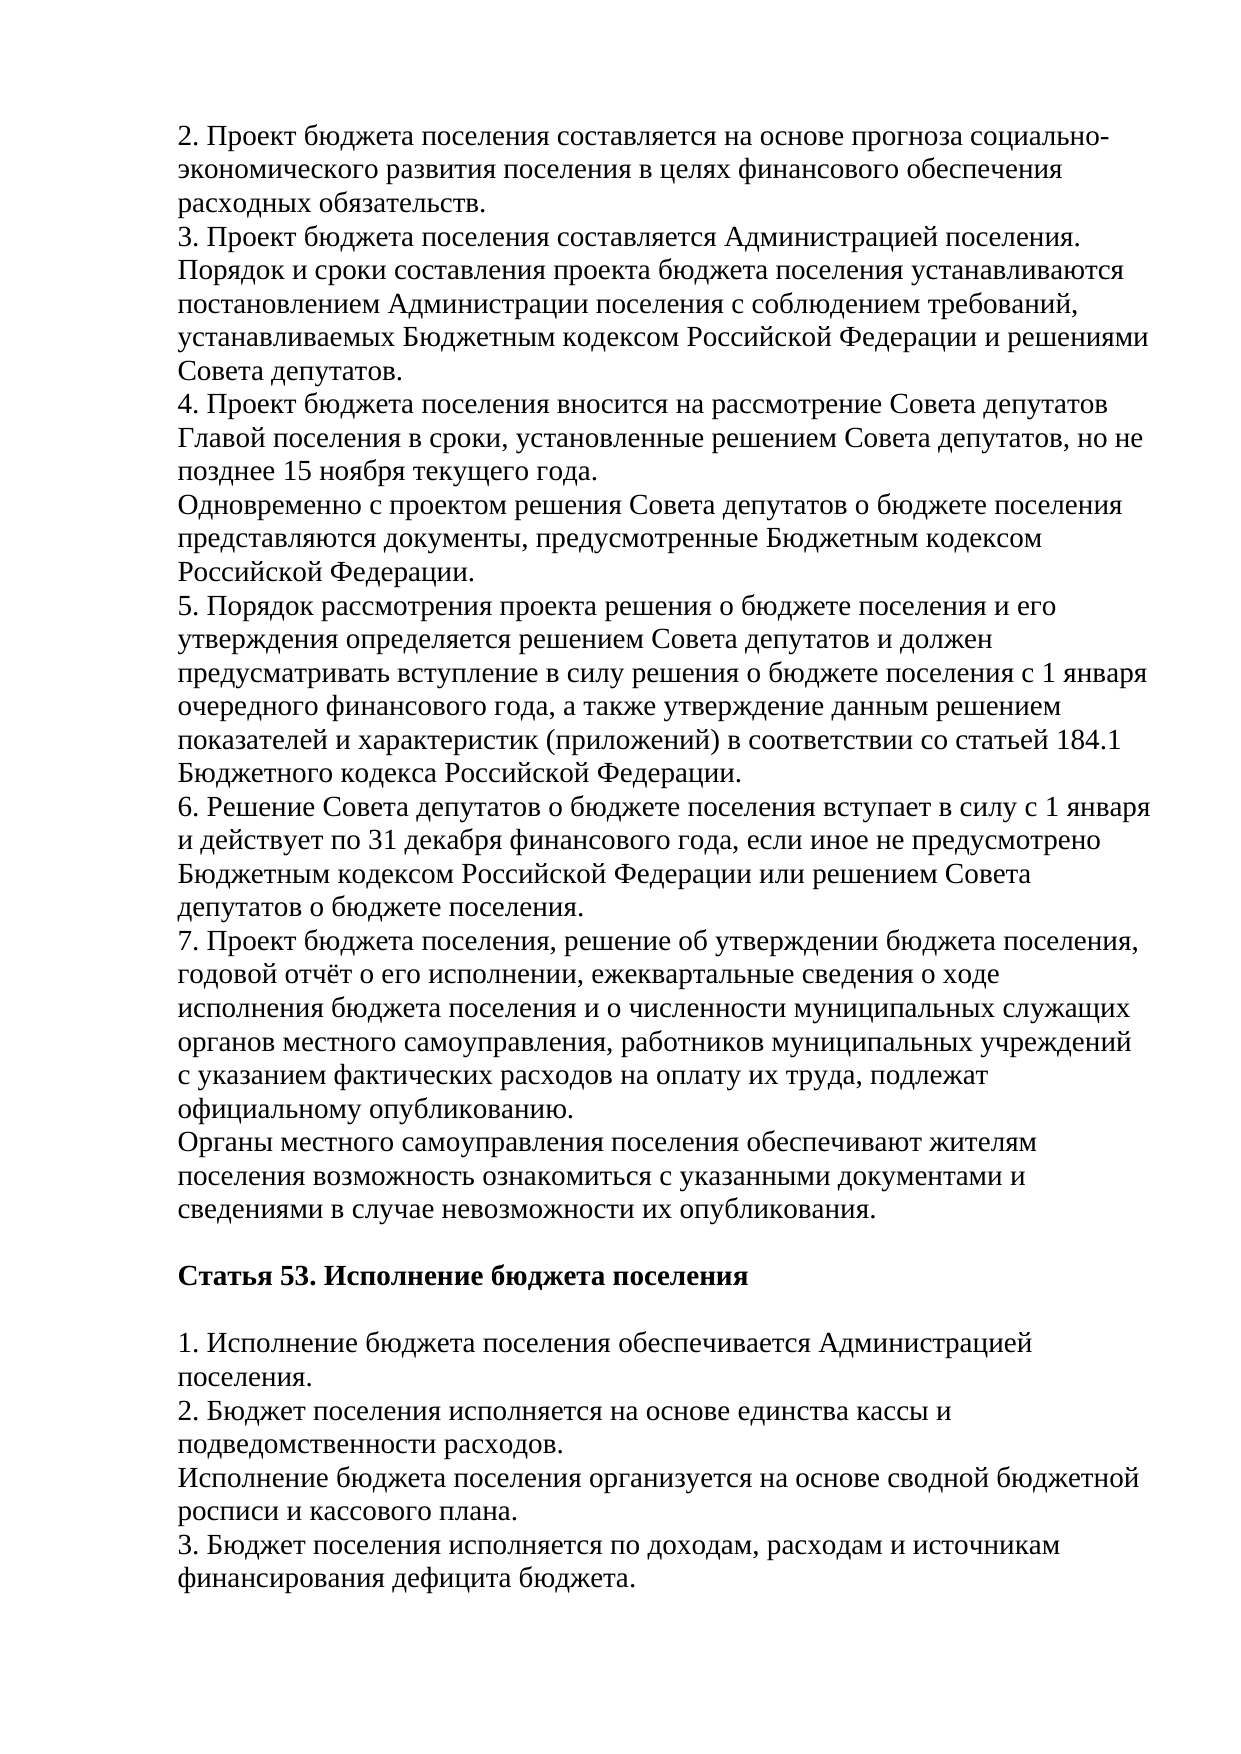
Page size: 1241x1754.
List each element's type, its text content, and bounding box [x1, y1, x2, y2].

text 7. Проект бюджета поселения, решение об утверждении бюджета поселения, годовой отчёт о его исполнении, ежеквартальные сведения о ходе исполнения бюджета поселения и о численности муниципальных служащих органов местного самоуправления, работников муниципальных учреждений с указанием фактических расходов на оплату их труда, подлежат официальному опубликованию. [177, 923, 1152, 1124]
text 1. Исполнение бюджета поселения обеспечивается Администрацией поселения. [177, 1326, 1152, 1393]
text 2. Проект бюджета поселения составляется на основе прогноза социально-экономического развития поселения в целях финансового обеспечения расходных обязательств. [177, 118, 1152, 219]
text Порядок и сроки составления проекта бюджета поселения устанавливаются постановлением Администрации поселения с соблюдением требований, устанавливаемых Бюджетным кодексом Российской Федерации и решениями Совета депутатов. [177, 252, 1152, 386]
text Органы местного самоуправления поселения обеспечивают жителям поселения возможность ознакомиться с указанными документами и сведениями в случае невозможности их опубликования. [177, 1124, 1152, 1225]
text 5. Порядок рассмотрения проекта решения о бюджете поселения и его утверждения определяется решением Совета депутатов и должен предусматривать вступление в силу решения о бюджете поселения с 1 января очередного финансового года, а также утверждение данным решением показателей и характеристик (приложений) в соответствии со статьей 184.1 Бюджетного кодекса Российской Федерации. [177, 588, 1152, 789]
text Исполнение бюджета поселения организуется на основе сводной бюджетной росписи и кассового плана. [177, 1460, 1152, 1527]
text 4. Проект бюджета поселения вносится на рассмотрение Совета депутатов Главой поселения в сроки, установленные решением Совета депутатов, но не позднее 15 ноября текущего года. [177, 386, 1152, 487]
text Одновременно с проектом решения Совета депутатов о бюджете поселения представляются документы, предусмотренные Бюджетным кодексом Российской Федерации. [177, 487, 1152, 588]
text 3. Бюджет поселения исполняется по доходам, расходам и источникам финансирования дефицита бюджета. [177, 1527, 1152, 1594]
text 3. Проект бюджета поселения составляется Администрацией поселения. [177, 219, 1152, 252]
text Статья 53. Исполнение бюджета поселения [177, 1258, 1152, 1292]
text 6. Решение Совета депутатов о бюджете поселения вступает в силу с 1 января и действует по 31 декабря финансового года, если иное не предусмотрено Бюджетным кодексом Российской Федерации или решением Совета депутатов о бюджете поселения. [177, 789, 1152, 923]
text 2. Бюджет поселения исполняется на основе единства кассы и подведомственности расходов. [177, 1393, 1152, 1460]
